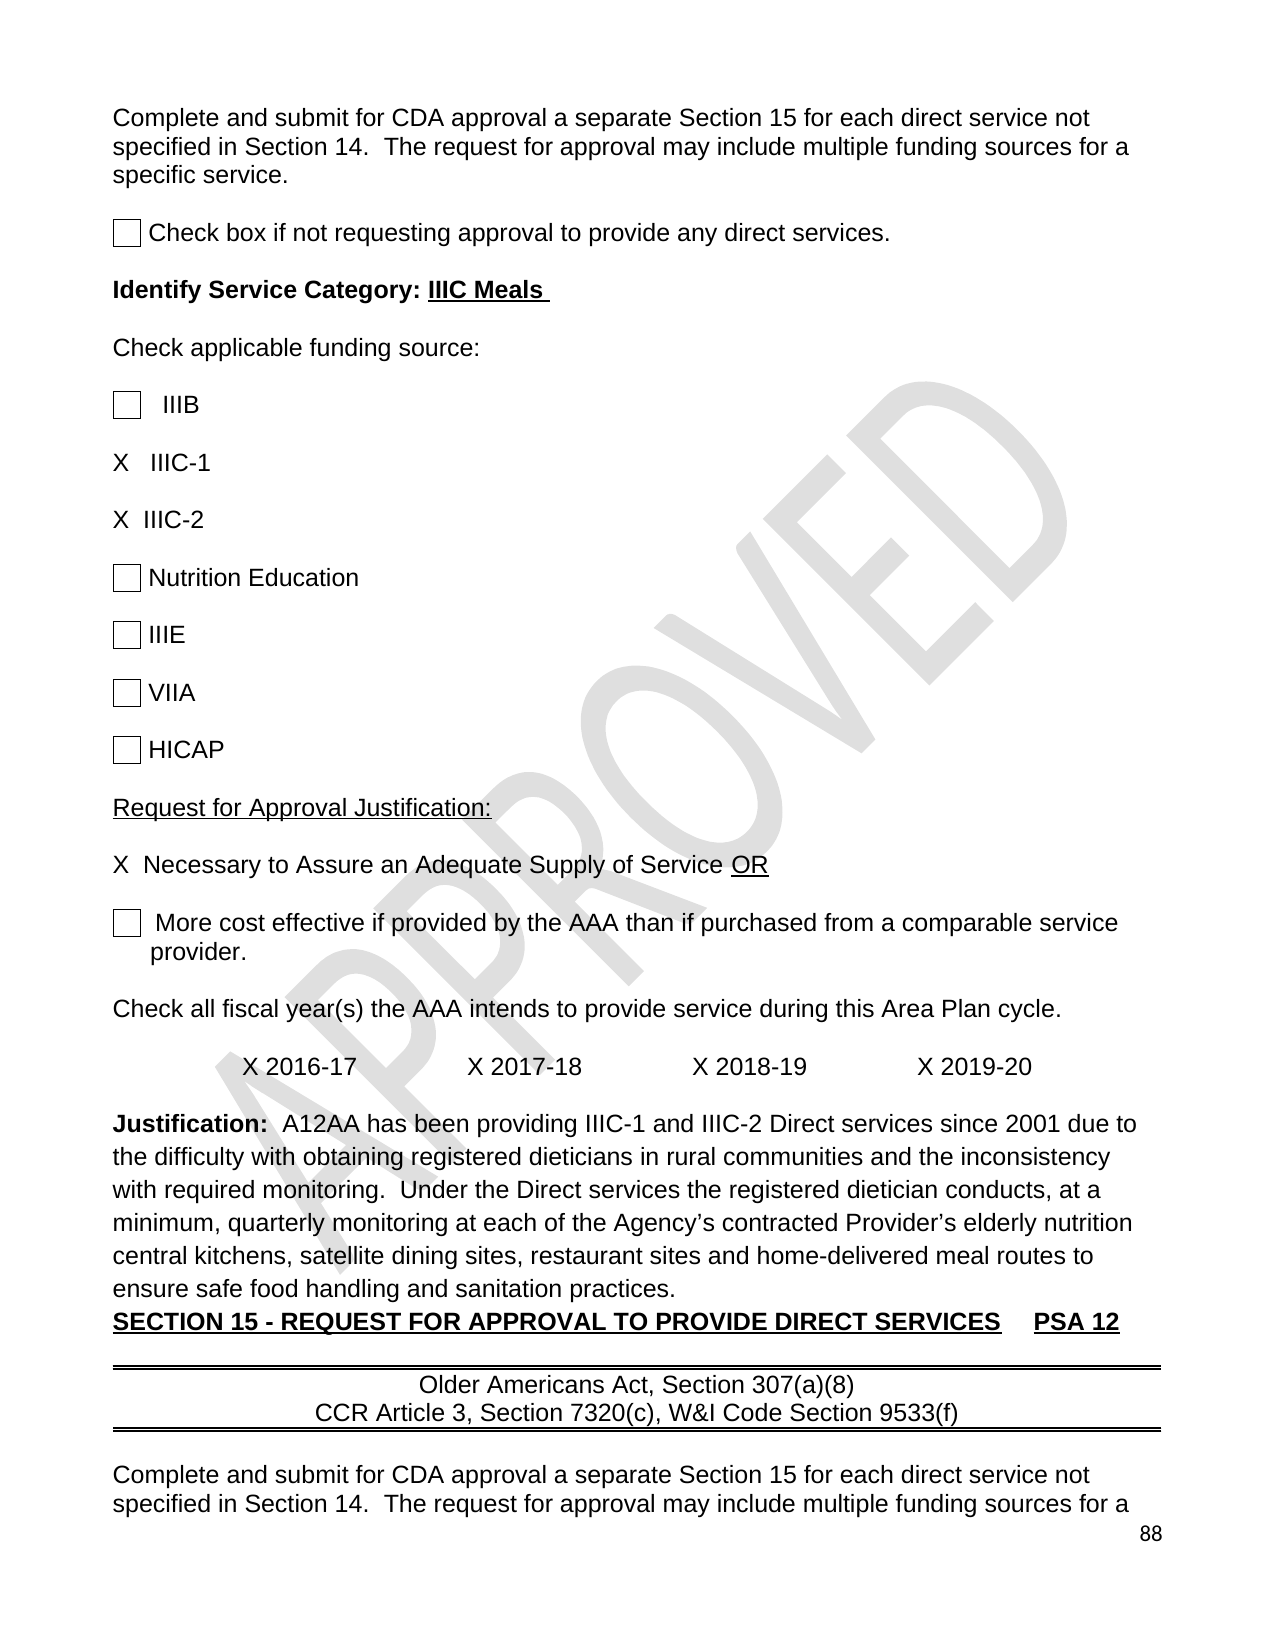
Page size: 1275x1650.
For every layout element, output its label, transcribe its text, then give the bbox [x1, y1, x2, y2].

text IIIB [141, 391, 1161, 419]
text SECTION 15 - REQUEST FOR APPROVAL TO PROVIDE DIRECT SERVICES PSA 12 [112, 1307, 1161, 1336]
text X IIIC-1 [112, 448, 1161, 477]
text HICAP [141, 736, 1161, 764]
text Nutrition Education [112, 563, 1161, 592]
text Check applicable funding source: [112, 333, 1161, 362]
text CCR Article 3, Section 7320(c), W&I Code Section 9533(f) [112, 1394, 1161, 1432]
text X 2016-17 X 2017-18 X 2018-19 X 2019-20 [112, 1052, 1161, 1081]
text Check all fiscal year(s) the AAA intends to provide service during this Area Plan cycle. [112, 994, 1161, 1023]
text Request for Approval Justification: [112, 793, 1161, 822]
text IIIB [114, 392, 140, 418]
text VIIA [112, 678, 1161, 707]
text More cost effective if provided by the AAA than if purchased from a comparable service provider. [112, 908, 1161, 966]
text X Necessary to Assure an Adequate Supply of Service OR [112, 851, 1161, 879]
text Justification: A12AA has been providing IIIC-1 and IIIC-2 Direct services since 2001 due to the difficulty with obtaining registered dieticians in rural communities and the inconsistency with required monitoring. Under the Direct services the registered dietician conducts, at a minimum, quarterly monitoring at each of the Agency’s contracted Provider’s elderly nutrition central kitchens, satellite dining sites, restaurant sites and home-delivered meal routes to ensure safe food handling and sanitation practices. [112, 1109, 1162, 1303]
text HICAP [114, 737, 140, 763]
text IIIE [114, 622, 140, 648]
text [112, 1461, 1161, 1518]
text X IIIC-2 [112, 506, 1161, 534]
text Identify Service Category: IIIC Meals [112, 276, 1161, 304]
text Older Americans Act, Section 307(a)(8) [112, 1369, 1161, 1394]
text IIIE [141, 621, 1161, 649]
text Check box if not requesting approval to provide any direct services. [112, 218, 1161, 247]
